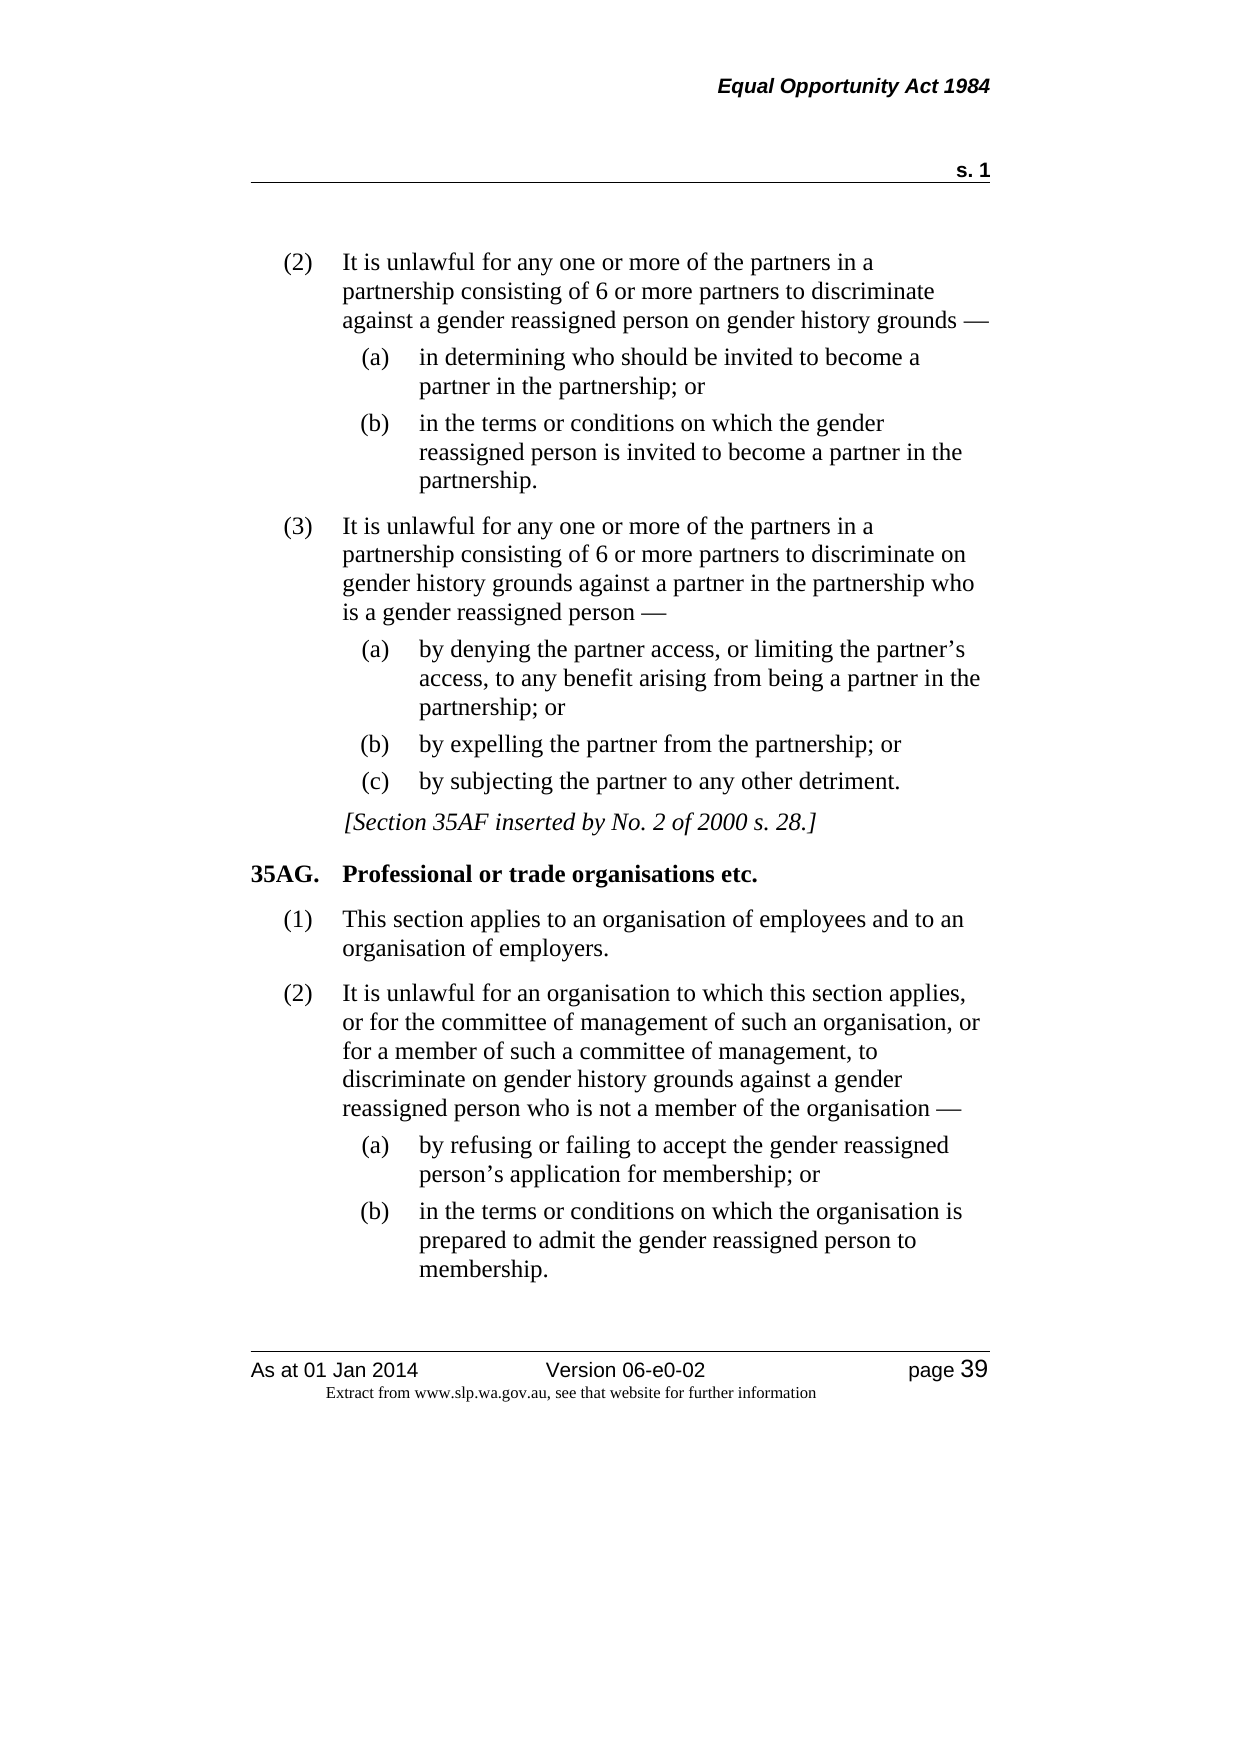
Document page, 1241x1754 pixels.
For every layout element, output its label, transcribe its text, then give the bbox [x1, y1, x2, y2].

text (3) It is unlawful for any one or more of the partners in a partnership consisting of 6 or more partners to discriminate on gender history grounds against a partner in the partnership who is a gender reassigned person — [251, 511, 990, 626]
text (a) in determining who should be invited to become a partner in the partnership; or [251, 342, 990, 399]
text [Section 35AF inserted by No. 2 of 2000 s. 28.] [251, 807, 990, 836]
text (a) by denying the partner access, or limiting the partner’s access, to any benefit arising from being a partner in the partnership; or [251, 634, 990, 720]
text (2) It is unlawful for any one or more of the partners in a partnership consisting of 6 or more partners to discriminate against a gender reassigned person on gender history grounds — [251, 247, 990, 334]
text (b) in the terms or conditions on which the gender reassigned person is invited to become a partner in the partnership. [251, 408, 990, 494]
text (a) by refusing or failing to accept the gender reassigned person’s application for membership; or [251, 1130, 990, 1188]
text (b) by expelling the partner from the partnership; or [251, 729, 990, 757]
text (1) This section applies to an organisation of employees and to an organisation of employers. [251, 904, 990, 962]
text (c) by subjecting the partner to any other detriment. [251, 766, 990, 794]
text (b) in the terms or conditions on which the organisation is prepared to admit the gender reassigned person to membership. [251, 1196, 990, 1282]
text (2) It is unlawful for an organisation to which this section applies, or for the committee of management of such an organisation, or for a member of such a committee of management, to discriminate on gender history grounds against a gender reassigned person who is not a member of the organisation — [251, 978, 990, 1122]
subtitle 35AG. Professional or trade organisations etc. [251, 859, 990, 887]
